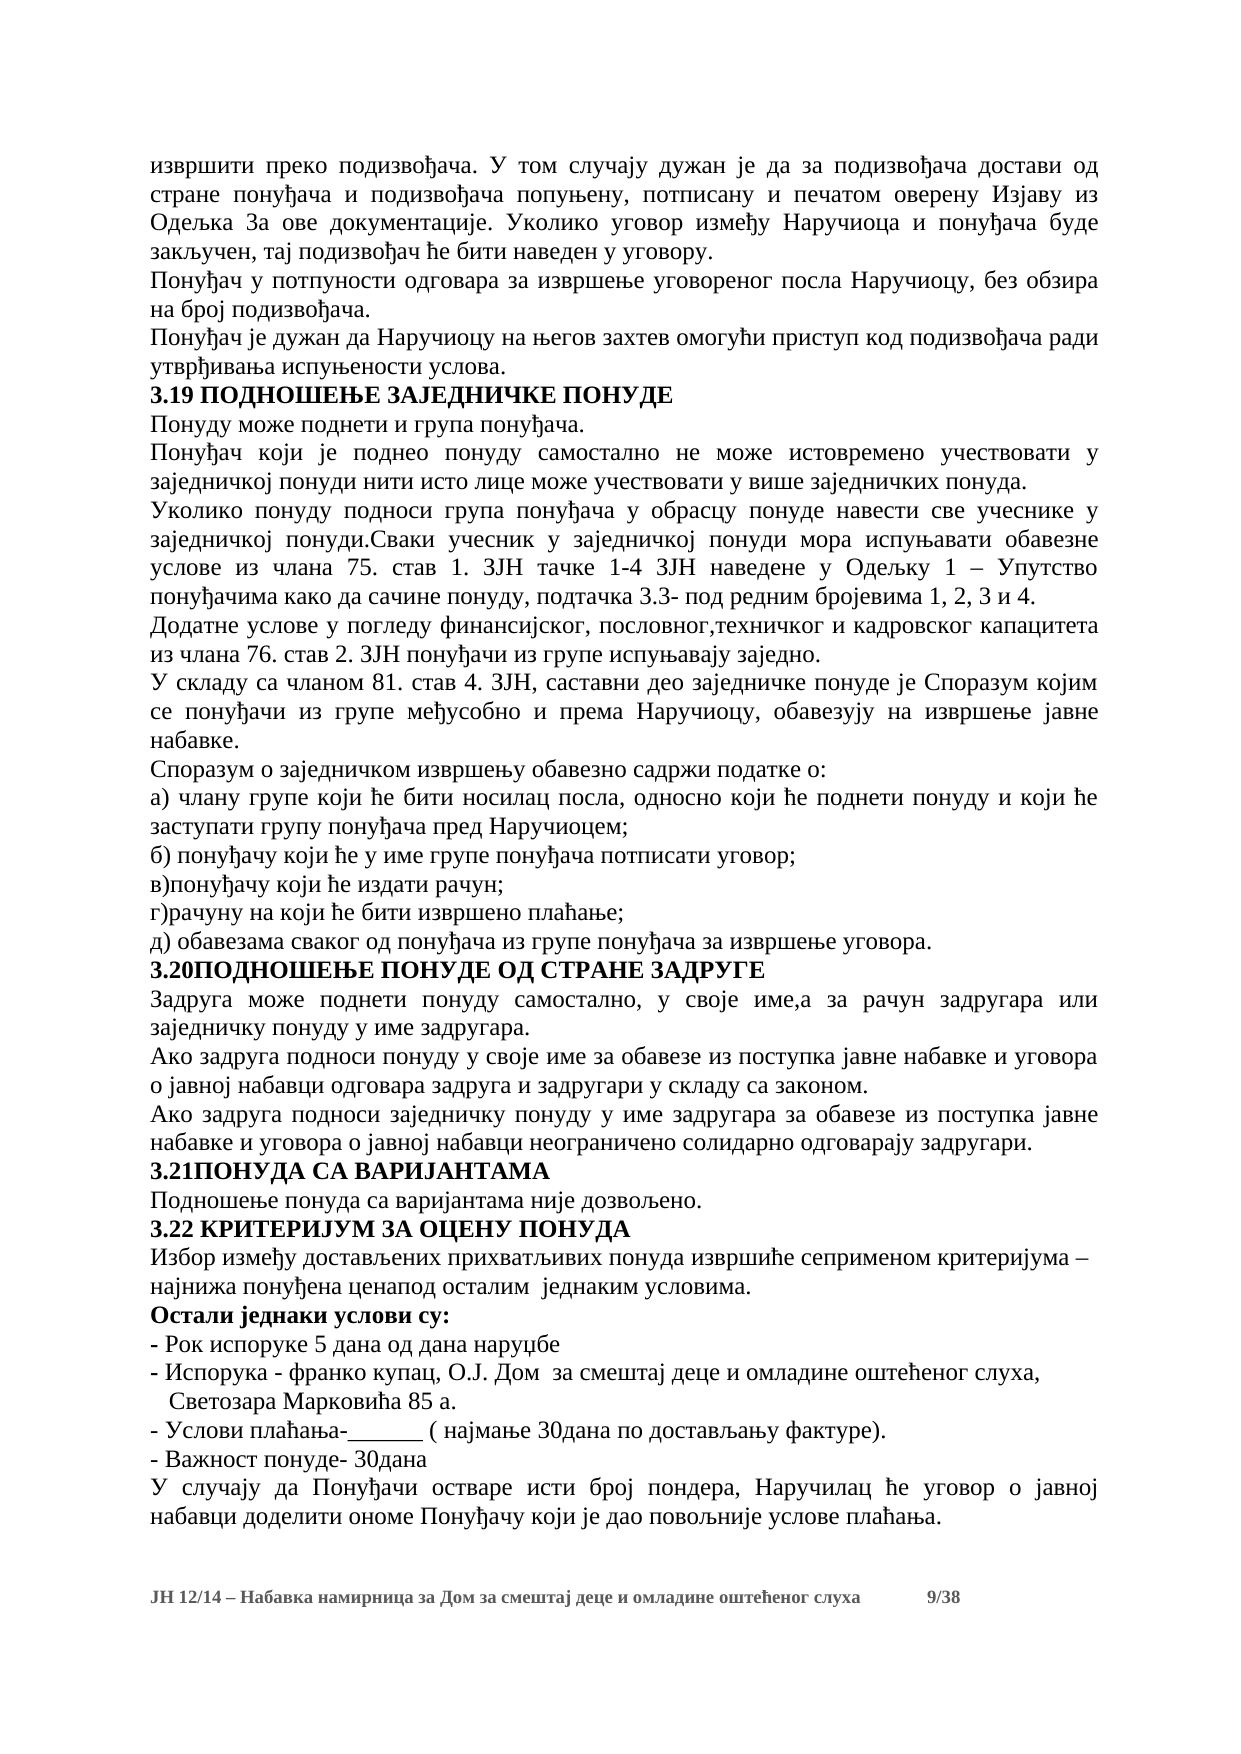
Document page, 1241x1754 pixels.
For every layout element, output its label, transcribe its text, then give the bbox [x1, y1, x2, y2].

text Понуду може поднети и група понуђача. [150, 409, 1099, 437]
text Задруга може поднети понуду самостално, у своје име,а за рачун задругара или заједничку понуду у име задругара. [150, 984, 1099, 1041]
text Понуђач који је поднео понуду самостално не може истовремено учествовати у заједничкој понуди нити исто лице може учествовати у више заједничких понуда. [150, 437, 1099, 495]
text д) обавезама сваког од понуђача из групе понуђача за извршење уговора. [150, 926, 1099, 955]
text Понуђач је дужан да Наручиоцу на његов захтев омогући приступ код подизвођача ради утврђивања испуњености услова. [150, 322, 1099, 380]
text 3.22 КРИТЕРИЈУМ ЗА ОЦЕНУ ПОНУДА [150, 1214, 1099, 1242]
text Подношење понуда са варијантама није дозвољено. [150, 1185, 1099, 1214]
text 3.20ПОДНОШЕЊЕ ПОНУДЕ ОД СТРАНЕ ЗАДРУГЕ [150, 955, 1099, 984]
text - Рок испоруке 5 дана од дана наруџбе [150, 1329, 1099, 1357]
text Ако задруга подноси понуду у своје име за обавезе из поступка јавне набавке и уговора о јавној набавци одговара задруга и задругари у складу са законом. [150, 1041, 1099, 1099]
text Избор између достављених прихватљивих понуда извршиће сеприменом критеријума – најнижа понуђена ценапод осталим једнаким условима. [150, 1242, 1099, 1300]
text Споразум о заједничком извршењу обавезно садржи податке о: [150, 754, 1099, 782]
text 3.21ПОНУДА СА ВАРИЈАНТАМА [150, 1156, 1099, 1185]
text Ако задруга подноси заједничку понуду у име задругара за обавезе из поступка јавне набавке и уговора о јавној набавци неограничено солидарно одговарају задругари. [150, 1099, 1099, 1156]
text а) члану групе који ће бити носилац посла, односно који ће поднети понуду и који ће заступати групу понуђача пред Наручиоцем; [150, 782, 1099, 840]
text в)понуђачу који ће издати рачун; [150, 869, 1099, 897]
text - Услови плаћања-______ ( најмање 30дана по достављању фактуре). [150, 1415, 1099, 1444]
text - Испорука - франко купац, O.J. Дом за смештај деце и омладине оштећеног слуха, Светозара Марковића 85 а. [150, 1357, 1099, 1415]
text б) понуђачу који ће у име групе понуђача потписати уговор; [150, 840, 1099, 869]
text г)рачуну на који ће бити извршено плаћање; [150, 897, 1099, 926]
text Понуђач у потпуности одговара за извршење уговореног посла Наручиоцу, без обзира на број подизвођача. [150, 265, 1099, 322]
text 3.19 ПОДНОШЕЊЕ ЗАЈЕДНИЧКЕ ПОНУДЕ [150, 380, 1099, 409]
text У складу са чланом 81. став 4. ЗЈН, саставни део заједничке понуде је Споразум којим се понуђачи из групе међусобно и према Наручиоцу, обавезују на извршење јавне набавке. [150, 667, 1099, 754]
text - Важност понуде- 30дана [150, 1444, 1099, 1472]
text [150, 150, 1099, 265]
text Уколико понуду подноси група понуђача у обрасцу понуде навести све учеснике у заједничкој понуди.Сваки учесник у заједничкој понуди мора испуњавати обавезне услове из члана 75. став 1. ЗЈН тачке 1-4 ЗЈН наведене у Одељку 1 – Упутство понуђачима како да сачине понуду, подтачка 3.3- под редним бројевима 1, 2, 3 и 4. [150, 495, 1099, 610]
text Остали једнаки услови су: [150, 1300, 1099, 1329]
text Додатне услове у погледу финансијског, пословног,техничког и кадровског капацитета из члана 76. став 2. ЗЈН понуђачи из групе испуњавају заједно. [150, 610, 1099, 667]
text У случају да Понуђачи остваре исти број пондера, Наручилац ће уговор о јавној набавци доделити ономе Понуђачу који је дао повољније услове плаћања. [150, 1472, 1099, 1530]
